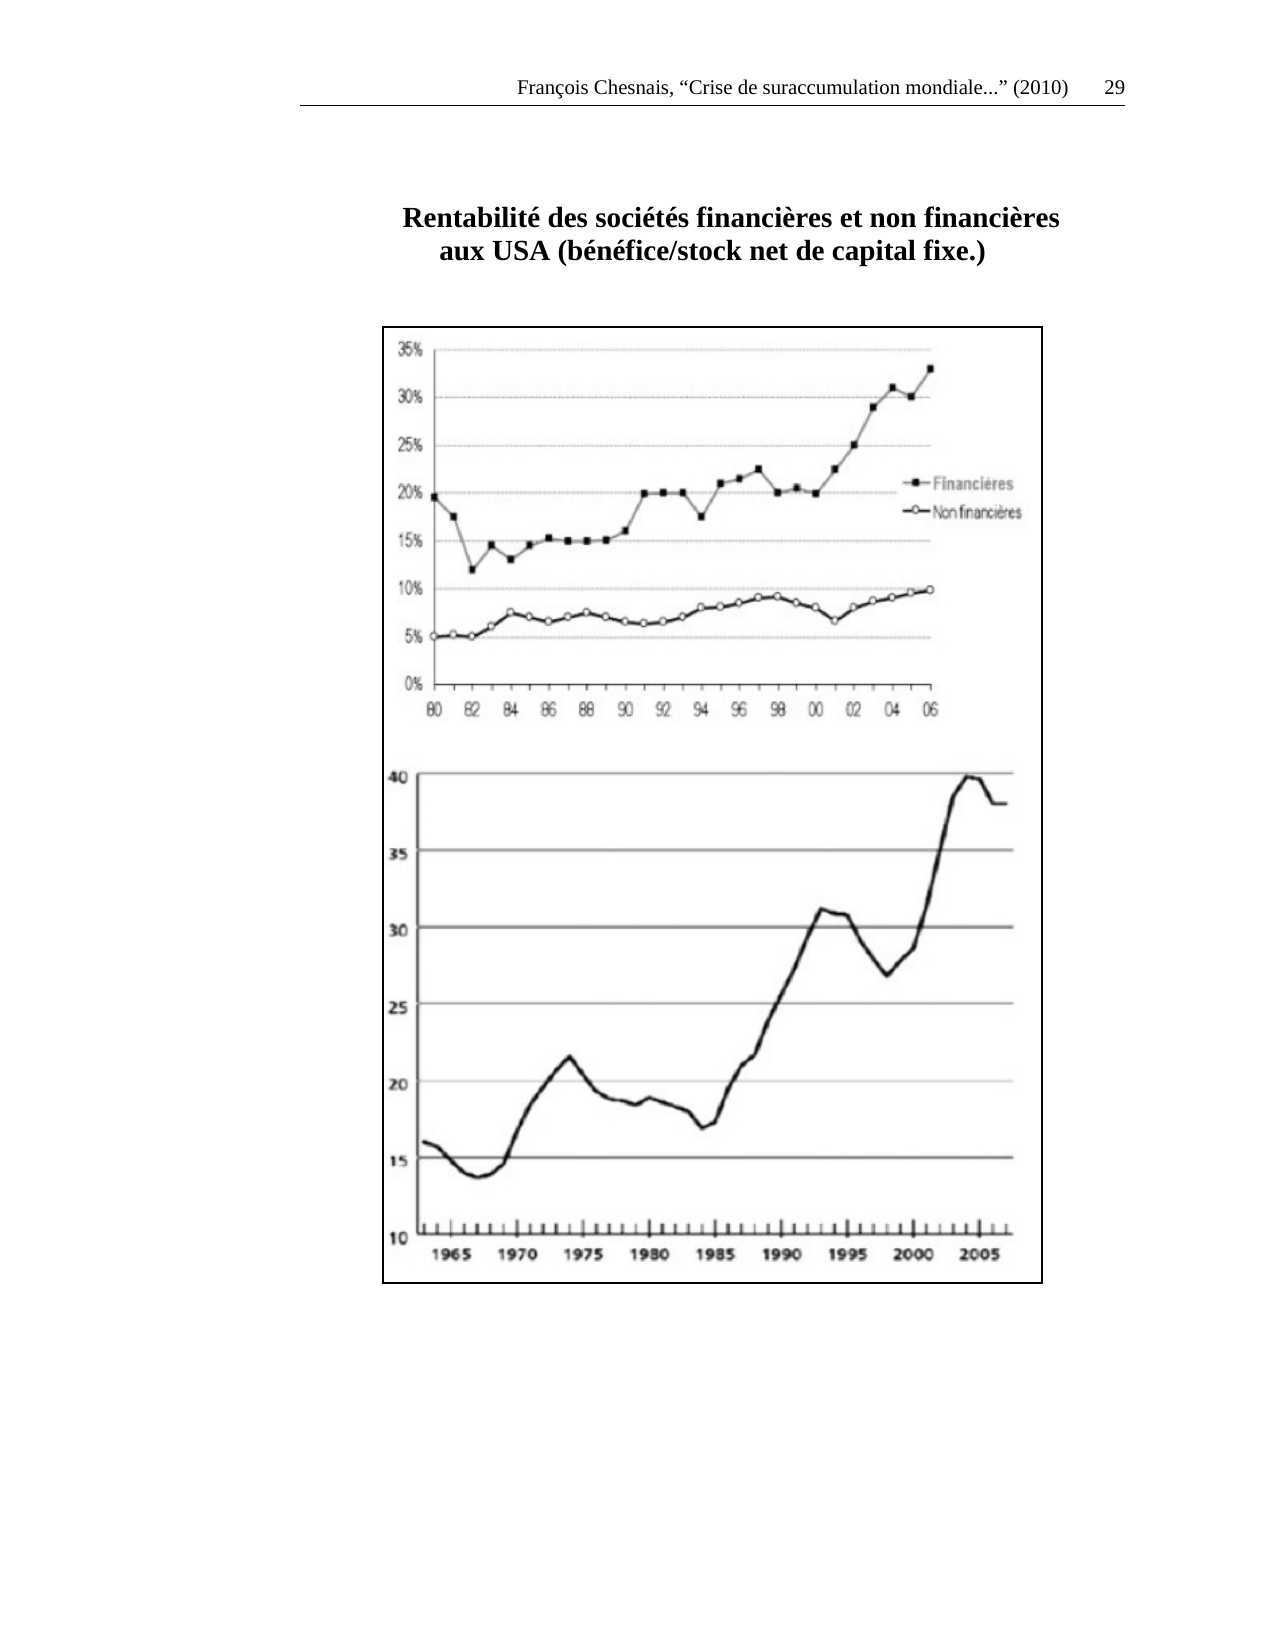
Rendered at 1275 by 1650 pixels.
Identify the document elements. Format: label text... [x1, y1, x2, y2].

picture [384, 328, 1041, 1282]
text Rentabilité des sociétés financières et non financières aux USA (bénéfice/stock net de capital fixe.) [300, 200, 1125, 267]
